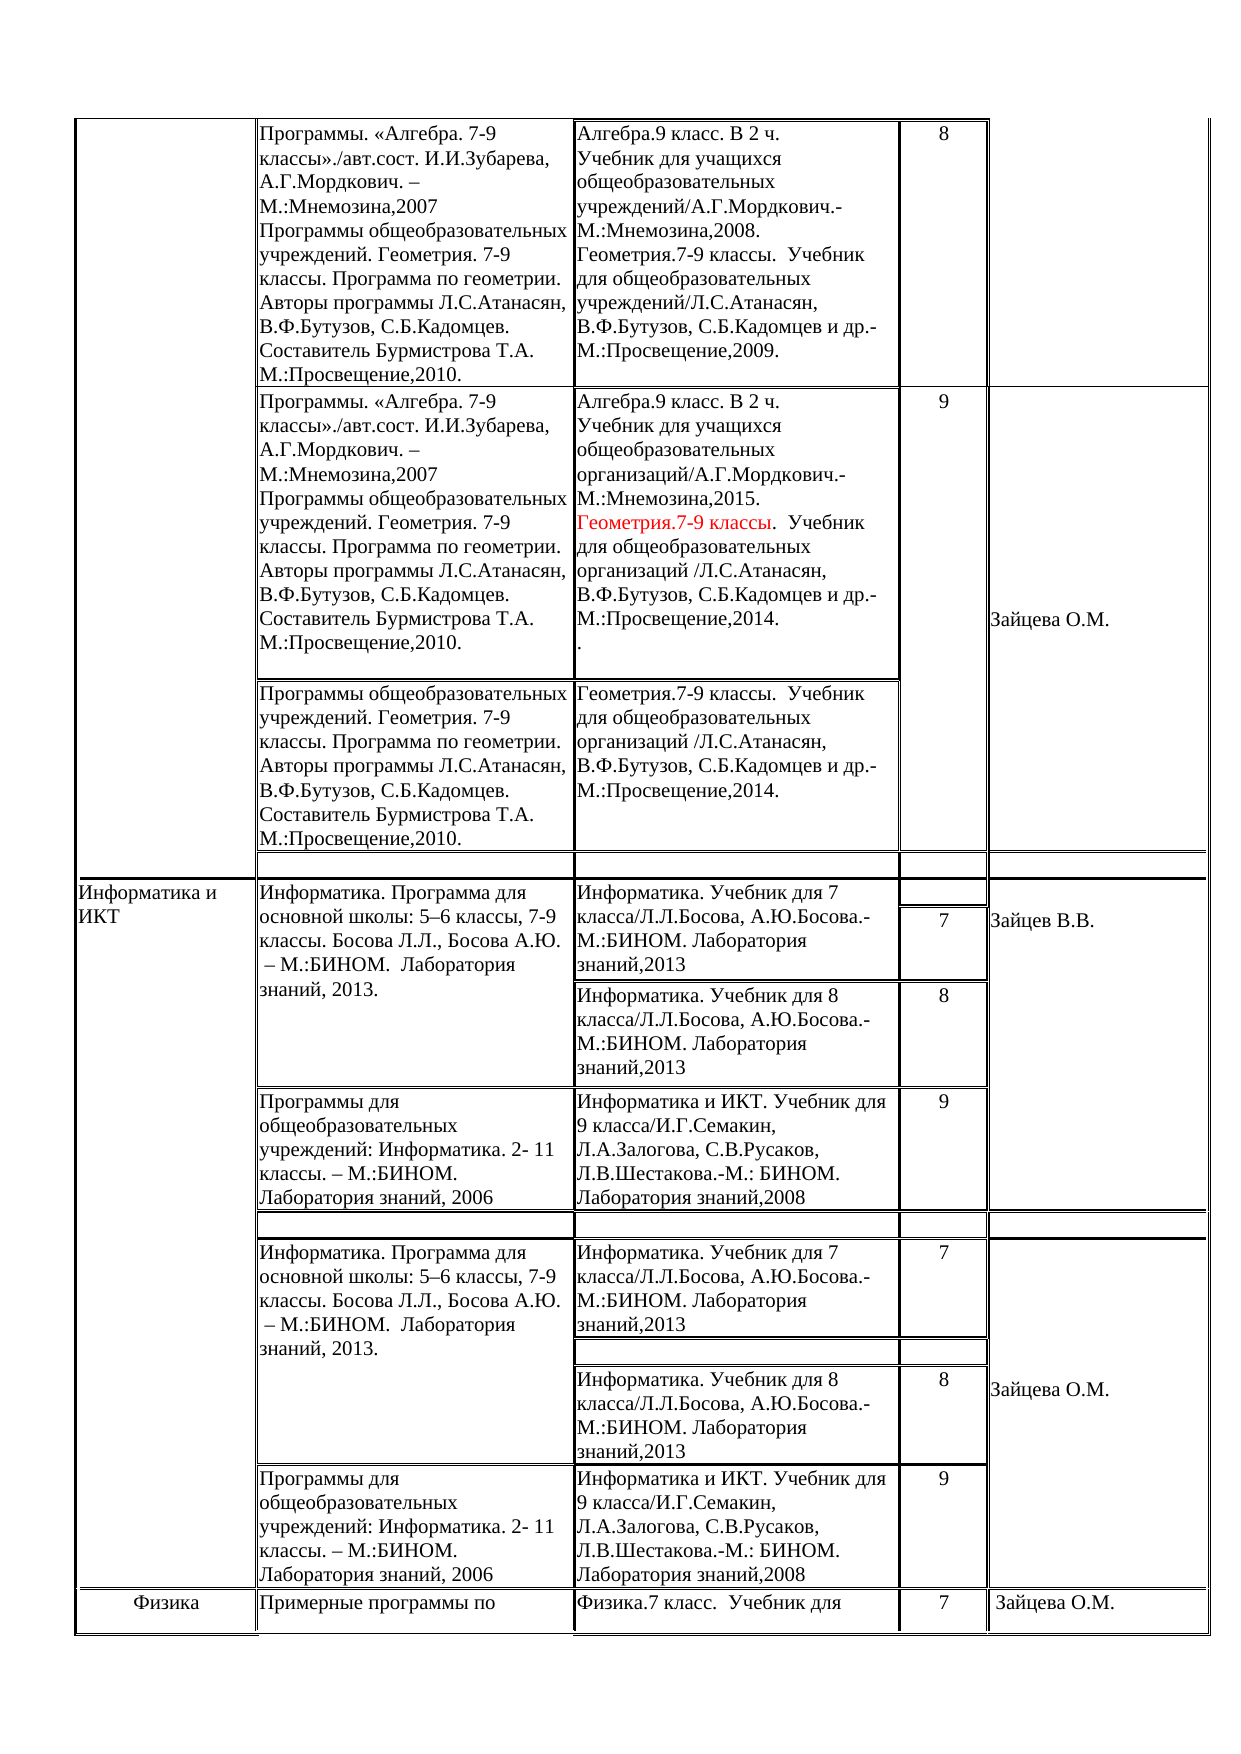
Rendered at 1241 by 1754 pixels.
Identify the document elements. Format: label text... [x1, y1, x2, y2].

table_cell 9 [901, 387, 986, 850]
table_cell [258, 853, 573, 877]
table_cell 7 [901, 908, 986, 979]
table_cell Информатика. Учебник для 7 класса/Л.Л.Босова, А.Ю.Босова.-М.:БИНОМ. Лаборатория знаний,2013 [576, 880, 898, 979]
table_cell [574, 1590, 899, 1633]
table_cell Информатика. Программа для основной школы: 5–6 классы, 7-9 классы. Босова Л.Л., Босова А.Ю. – М.:БИНОМ. Лаборатория знаний, 2013. [258, 880, 573, 1086]
table_cell 7 [899, 1588, 988, 1633]
table_cell Алгебра.9 класс. В 2 ч. Учебник для учащихся общеобразовательных организаций/А.Г.Мордкович.-М.:Мнемозина,2015. Геометрия.7-9 классы. Учебник для общеобразовательных организаций /Л.С.Атанасян, В.Ф.Бутузов, С.Б.Кадомцев и др.-М.:Просвещение,2014. . [576, 389, 898, 678]
table_cell [901, 1340, 986, 1363]
table_cell 8 [901, 122, 986, 386]
table_cell Зайцева О.М. [988, 1586, 1208, 1633]
table_cell 8 [901, 1367, 986, 1463]
table_cell [576, 853, 898, 877]
table_cell Программы. «Алгебра. 7-9 классы»./авт.сост. И.И.Зубарева, А.Г.Мордкович. – М.:Мнемозина,2007 Программы общеобразовательных учреждений. Геометрия. 7-9 классы. Программа по геометрии. Авторы программы Л.С.Атанасян, В.Ф.Бутузов, С.Б.Кадомцев. Составитель Бурмистрова Т.А. М.:Просвещение,2010. [258, 387, 573, 678]
table_cell Программы для общеобразовательных учреждений: Информатика. 2- 11 классы. – М.:БИНОМ. Лаборатория знаний, 2006 [258, 1089, 573, 1209]
table_cell Программы для общеобразовательных учреждений: Информатика. 2- 11 классы. – М.:БИНОМ. Лаборатория знаний, 2006 [258, 1466, 573, 1586]
table_cell [576, 1340, 898, 1363]
table_cell [901, 1213, 986, 1237]
table_cell Информатика. Учебник для 8 класса/Л.Л.Босова, А.Ю.Босова.-М.:БИНОМ. Лаборатория знаний,2013 [576, 1367, 898, 1463]
table_cell [258, 1213, 573, 1237]
table_cell Алгебра.9 класс. В 2 ч. Учебник для учащихся общеобразовательных учреждений/А.Г.Мордкович.-М.:Мнемозина,2008. Геометрия.7-9 классы. Учебник для общеобразовательных учреждений/Л.С.Атанасян, В.Ф.Бутузов, С.Б.Кадомцев и др.-М.:Просвещение,2009. [576, 122, 898, 386]
table_cell [901, 880, 986, 904]
table_cell [990, 850, 1208, 877]
table_cell Информатика. Учебник для 8 класса/Л.Л.Босова, А.Ю.Босова.-М.:БИНОМ. Лаборатория знаний,2013 [576, 983, 898, 1086]
table_cell [576, 1213, 898, 1237]
table_cell Программы общеобразовательных учреждений. Геометрия. 7-9 классы. Программа по геометрии. Авторы программы Л.С.Атанасян, В.Ф.Бутузов, С.Б.Кадомцев. Составитель Бурмистрова Т.А. М.:Просвещение,2010. [258, 682, 573, 850]
table_cell 9 [901, 1089, 986, 1209]
table_cell Физика [77, 1586, 257, 1633]
table_cell Информатика и ИКТ. Учебник для 9 класса/И.Г.Семакин, Л.А.Залогова, С.В.Русаков, Л.В.Шестакова.-М.: БИНОМ. Лаборатория знаний,2008 [576, 1089, 898, 1209]
table_cell [990, 1209, 1208, 1237]
table_cell 8 [901, 983, 986, 1086]
table_cell Зайцева О.М. [990, 1237, 1208, 1586]
table_cell 7 [901, 1240, 986, 1336]
table_cell Информатика и ИКТ [77, 877, 255, 1586]
table_cell Информатика. Учебник для 7 класса/Л.Л.Босова, А.Ю.Босова.-М.:БИНОМ. Лаборатория знаний,2013 [576, 1240, 898, 1336]
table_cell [257, 1590, 574, 1633]
table_cell Зайцев В.В. [990, 877, 1208, 1209]
table_cell 9 [901, 1466, 986, 1586]
table_cell [901, 853, 986, 877]
table_cell Информатика. Программа для основной школы: 5–6 классы, 7-9 классы. Босова Л.Л., Босова А.Ю. – М.:БИНОМ. Лаборатория знаний, 2013. [258, 1240, 573, 1463]
table_cell Программы. «Алгебра. 7-9 классы»./авт.сост. И.И.Зубарева, А.Г.Мордкович. – М.:Мнемозина,2007 Программы общеобразовательных учреждений. Геометрия. 7-9 классы. Программа по геометрии. Авторы программы Л.С.Атанасян, В.Ф.Бутузов, С.Б.Кадомцев. Составитель Бурмистрова Т.А. М.:Просвещение,2010. [258, 119, 573, 386]
table_cell Информатика и ИКТ. Учебник для 9 класса/И.Г.Семакин, Л.А.Залогова, С.В.Русаков, Л.В.Шестакова.-М.: БИНОМ. Лаборатория знаний,2008 [576, 1466, 898, 1586]
table_cell Зайцева О.М. [990, 387, 1208, 850]
table_cell Геометрия.7-9 классы. Учебник для общеобразовательных организаций /Л.С.Атанасян, В.Ф.Бутузов, С.Б.Кадомцев и др.-М.:Просвещение,2014. [576, 682, 898, 850]
